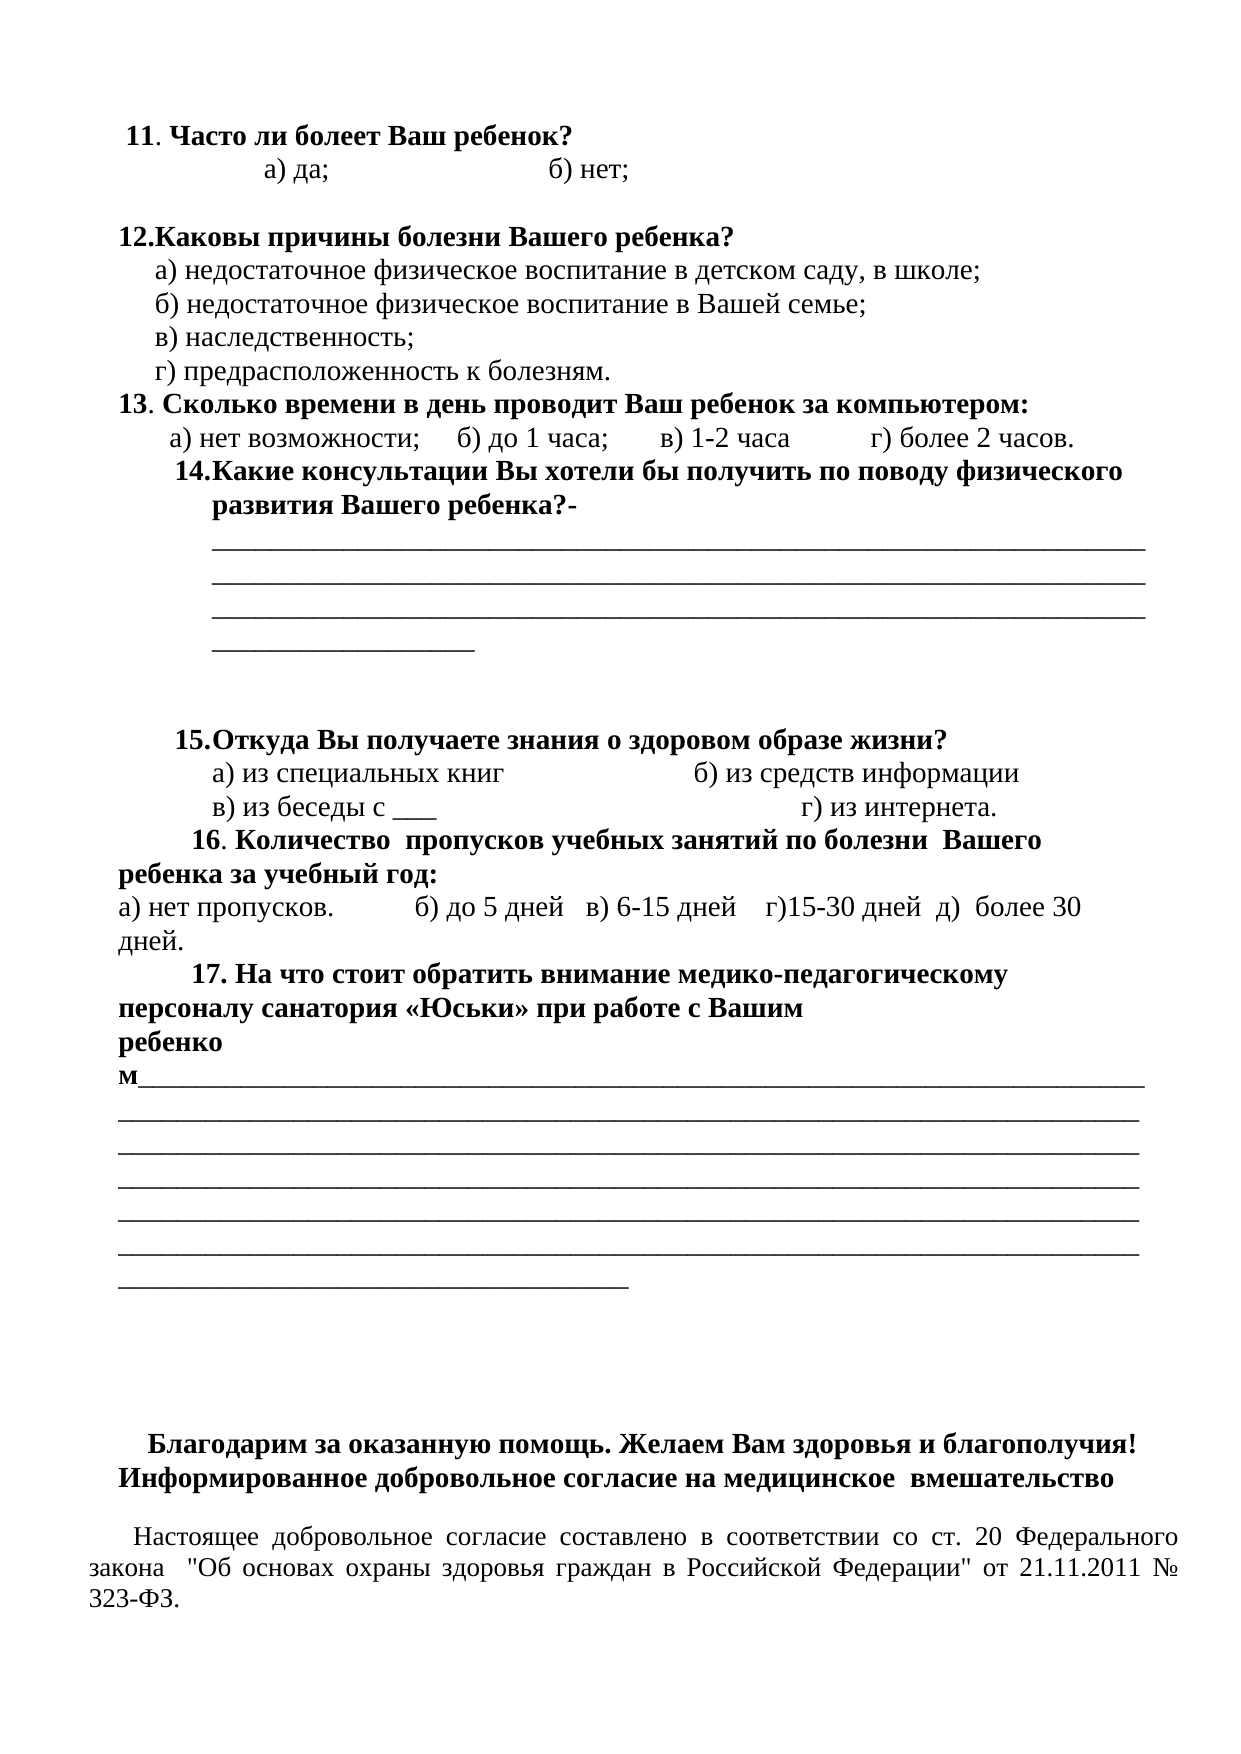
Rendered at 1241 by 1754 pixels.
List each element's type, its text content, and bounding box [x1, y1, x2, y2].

text 17. На что стоит обратить внимание медико-педагогическому персоналу санатория «Юськи» при работе с Вашим ребенком______________________________________________________________________________________________________________________________________________________________________________________________________________________________________________________________________________________________________________________________________________________________________________________________________________________________________________________________________ [118, 957, 1150, 1292]
text б) недостаточное физическое воспитание в Вашей семье; [118, 286, 1150, 319]
text 13. Сколько времени в день проводит Ваш ребенок за компьютером: [118, 386, 1150, 420]
text 16. Количество пропусков учебных занятий по болезни Вашего ребенка за учебный год: [118, 822, 1150, 889]
text а) нет возможности; б) до 1 часа; в) 1-2 часа г) более 2 часов. [118, 420, 1150, 453]
list Откуда Вы получаете знания о здоровом образе жизни? [174, 722, 1150, 755]
text в) наследственность; [118, 319, 1150, 353]
text а) недостаточное физическое воспитание в детском саду, в школе; [118, 252, 1150, 286]
text г) предрасположенность к болезням. [118, 353, 1150, 386]
list Какие консультации Вы хотели бы получить по поводу физического развития Вашего ребенка?__________________________________________________________________________________________________________________________________________________________________________________________________________________ [174, 453, 1150, 655]
text 11. Часто ли болеет Ваш ребенок? [118, 118, 1150, 152]
text Настоящее добровольное согласие составлено в соответствии со ст. 20 Федерального закона "Об основах охраны здоровья граждан в Российской Федерации" от 21.11.2011 № 323-ФЗ. [88, 1520, 1180, 1613]
text Благодарим за оказанную помощь. Желаем Вам здоровья и благополучия! [118, 1426, 1150, 1460]
list а) из специальных книг б) из средств информации [212, 755, 1150, 789]
text а) нет пропусков. б) до 5 дней в) 6-15 дней г)15-30 дней д) более 30 дней. [118, 889, 1150, 957]
text Информированное добровольное согласие на медицинское вмешательство [118, 1460, 1150, 1493]
text а) да; б) нет; [118, 152, 1150, 185]
list в) из беседы с ___ г) из интернета. [212, 789, 1150, 822]
text 12.Каковы причины болезни Вашего ребенка? [118, 219, 1150, 252]
